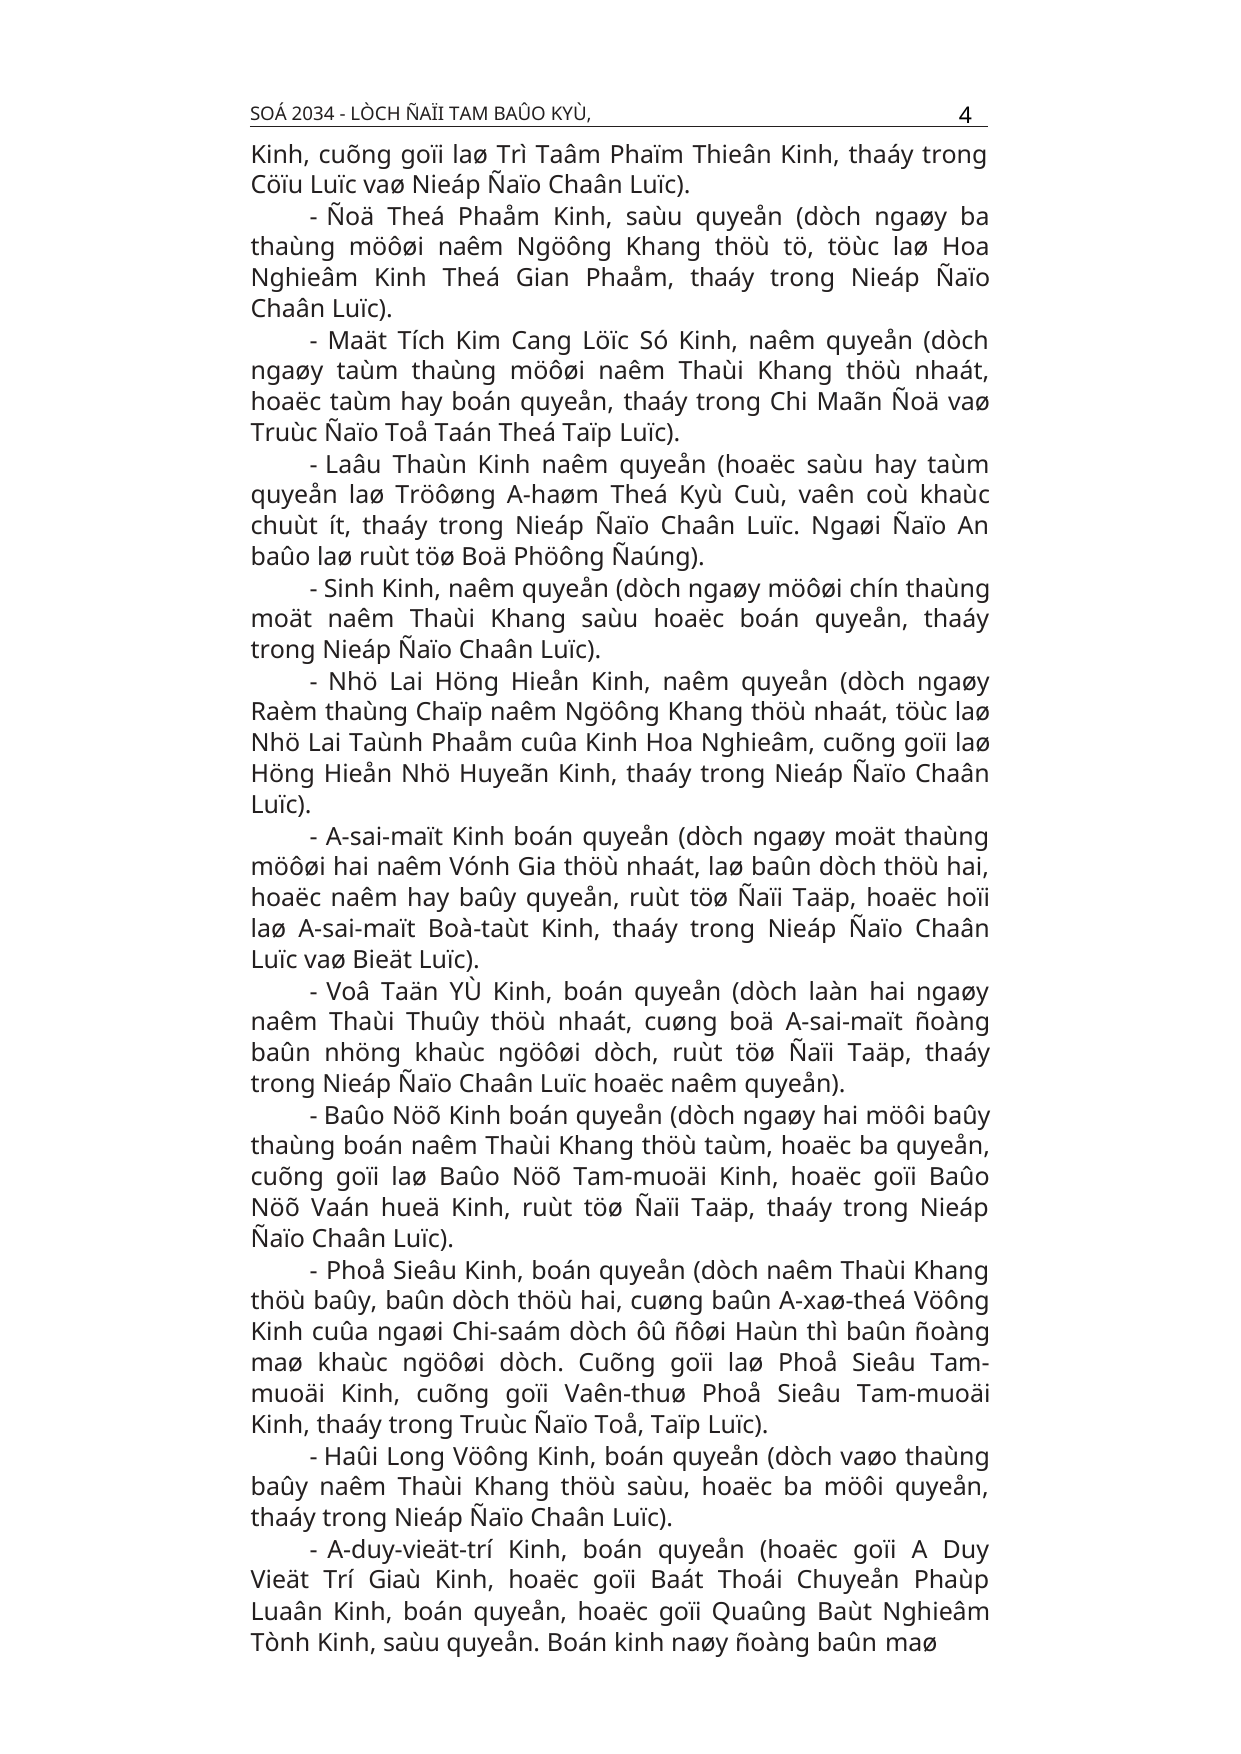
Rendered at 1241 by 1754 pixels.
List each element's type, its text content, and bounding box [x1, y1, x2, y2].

list A-sai-maït Kinh boán quyeån (dòch ngaøy moät thaùng möôøi hai naêm Vónh Gia thöù nhaát, laø baûn dòch thöù hai, hoaëc naêm hay baûy quyeån, ruùt töø Ñaïi Taäp, hoaëc hoïi laø A-sai-maït Boà-taùt Kinh, thaáy trong Nieáp Ñaïo Chaân Luïc vaø Bieät Luïc). [250, 821, 990, 976]
list A-duy-vieät-trí Kinh, boán quyeån (hoaëc goïi A Duy Vieät Trí Giaù Kinh, hoaëc goïi Baát Thoái Chuyeån Phaùp Luaân Kinh, boán quyeån, hoaëc goïi Quaûng Baùt Nghieâm Tònh Kinh, saùu quyeån. Boán kinh naøy ñoàng baûn maø [250, 1534, 990, 1658]
list Laâu Thaùn Kinh naêm quyeån (hoaëc saùu hay taùm quyeån laø Tröôøng A-haøm Theá Kyù Cuù, vaên coù khaùc chuùt ít, thaáy trong Nieáp Ñaïo Chaân Luïc. Ngaøi Ñaïo An baûo laø ruùt töø Boä Phöông Ñaúng). [250, 448, 990, 573]
list Haûi Long Vöông Kinh, boán quyeån (dòch vaøo thaùng baûy naêm Thaùi Khang thöù saùu, hoaëc ba möôi quyeån, thaáy trong Nieáp Ñaïo Chaân Luïc). [250, 1441, 990, 1534]
list Sinh Kinh, naêm quyeån (dòch ngaøy möôøi chín thaùng moät naêm Thaùi Khang saùu hoaëc boán quyeån, thaáy trong Nieáp Ñaïo Chaân Luïc). [250, 573, 990, 666]
list Ñoä Theá Phaåm Kinh, saùu quyeån (dòch ngaøy ba thaùng möôøi naêm Ngöông Khang thöù tö, töùc laø Hoa Nghieâm Kinh Theá Gian Phaåm, thaáy trong Nieáp Ñaïo Chaân Luïc). [250, 200, 990, 324]
list Nhö Lai Höng Hieån Kinh, naêm quyeån (dòch ngaøy Raèm thaùng Chaïp naêm Ngöông Khang thöù nhaát, töùc laø Nhö Lai Taùnh Phaåm cuûa Kinh Hoa Nghieâm, cuõng goïi laø Höng Hieån Nhö Huyeãn Kinh, thaáy trong Nieáp Ñaïo Chaân Luïc). [250, 666, 990, 821]
list Phoå Sieâu Kinh, boán quyeån (dòch naêm Thaùi Khang thöù baûy, baûn dòch thöù hai, cuøng baûn A-xaø-theá Vöông Kinh cuûa ngaøi Chi-saám dòch ôû ñôøi Haùn thì baûn ñoàng maø khaùc ngöôøi dòch. Cuõng goïi laø Phoå Sieâu Tam- muoäi Kinh, cuõng goïi Vaên-thuø Phoå Sieâu Tam-muoäi Kinh, thaáy trong Truùc Ñaïo Toå, Taïp Luïc). [250, 1255, 990, 1441]
text Kinh, cuõng goïi laø Trì Taâm Phaïm Thieân Kinh, thaáy trong Cöïu Luïc vaø Nieáp Ñaïo Chaân Luïc). [250, 138, 989, 200]
list Voâ Taän YÙ Kinh, boán quyeån (dòch laàn hai ngaøy naêm Thaùi Thuûy thöù nhaát, cuøng boä A-sai-maït ñoàng baûn nhöng khaùc ngöôøi dòch, ruùt töø Ñaïi Taäp, thaáy trong Nieáp Ñaïo Chaân Luïc hoaëc naêm quyeån). [250, 976, 990, 1100]
list Baûo Nöõ Kinh boán quyeån (dòch ngaøy hai möôi baûy thaùng boán naêm Thaùi Khang thöù taùm, hoaëc ba quyeån, cuõng goïi laø Baûo Nöõ Tam-muoäi Kinh, hoaëc goïi Baûo Nöõ Vaán hueä Kinh, ruùt töø Ñaïi Taäp, thaáy trong Nieáp Ñaïo Chaân Luïc). [250, 1100, 990, 1255]
list Maät Tích Kim Cang Löïc Só Kinh, naêm quyeån (dòch ngaøy taùm thaùng möôøi naêm Thaùi Khang thöù nhaát, hoaëc taùm hay boán quyeån, thaáy trong Chi Maãn Ñoä vaø Truùc Ñaïo Toå Taán Theá Taïp Luïc). [250, 324, 990, 448]
